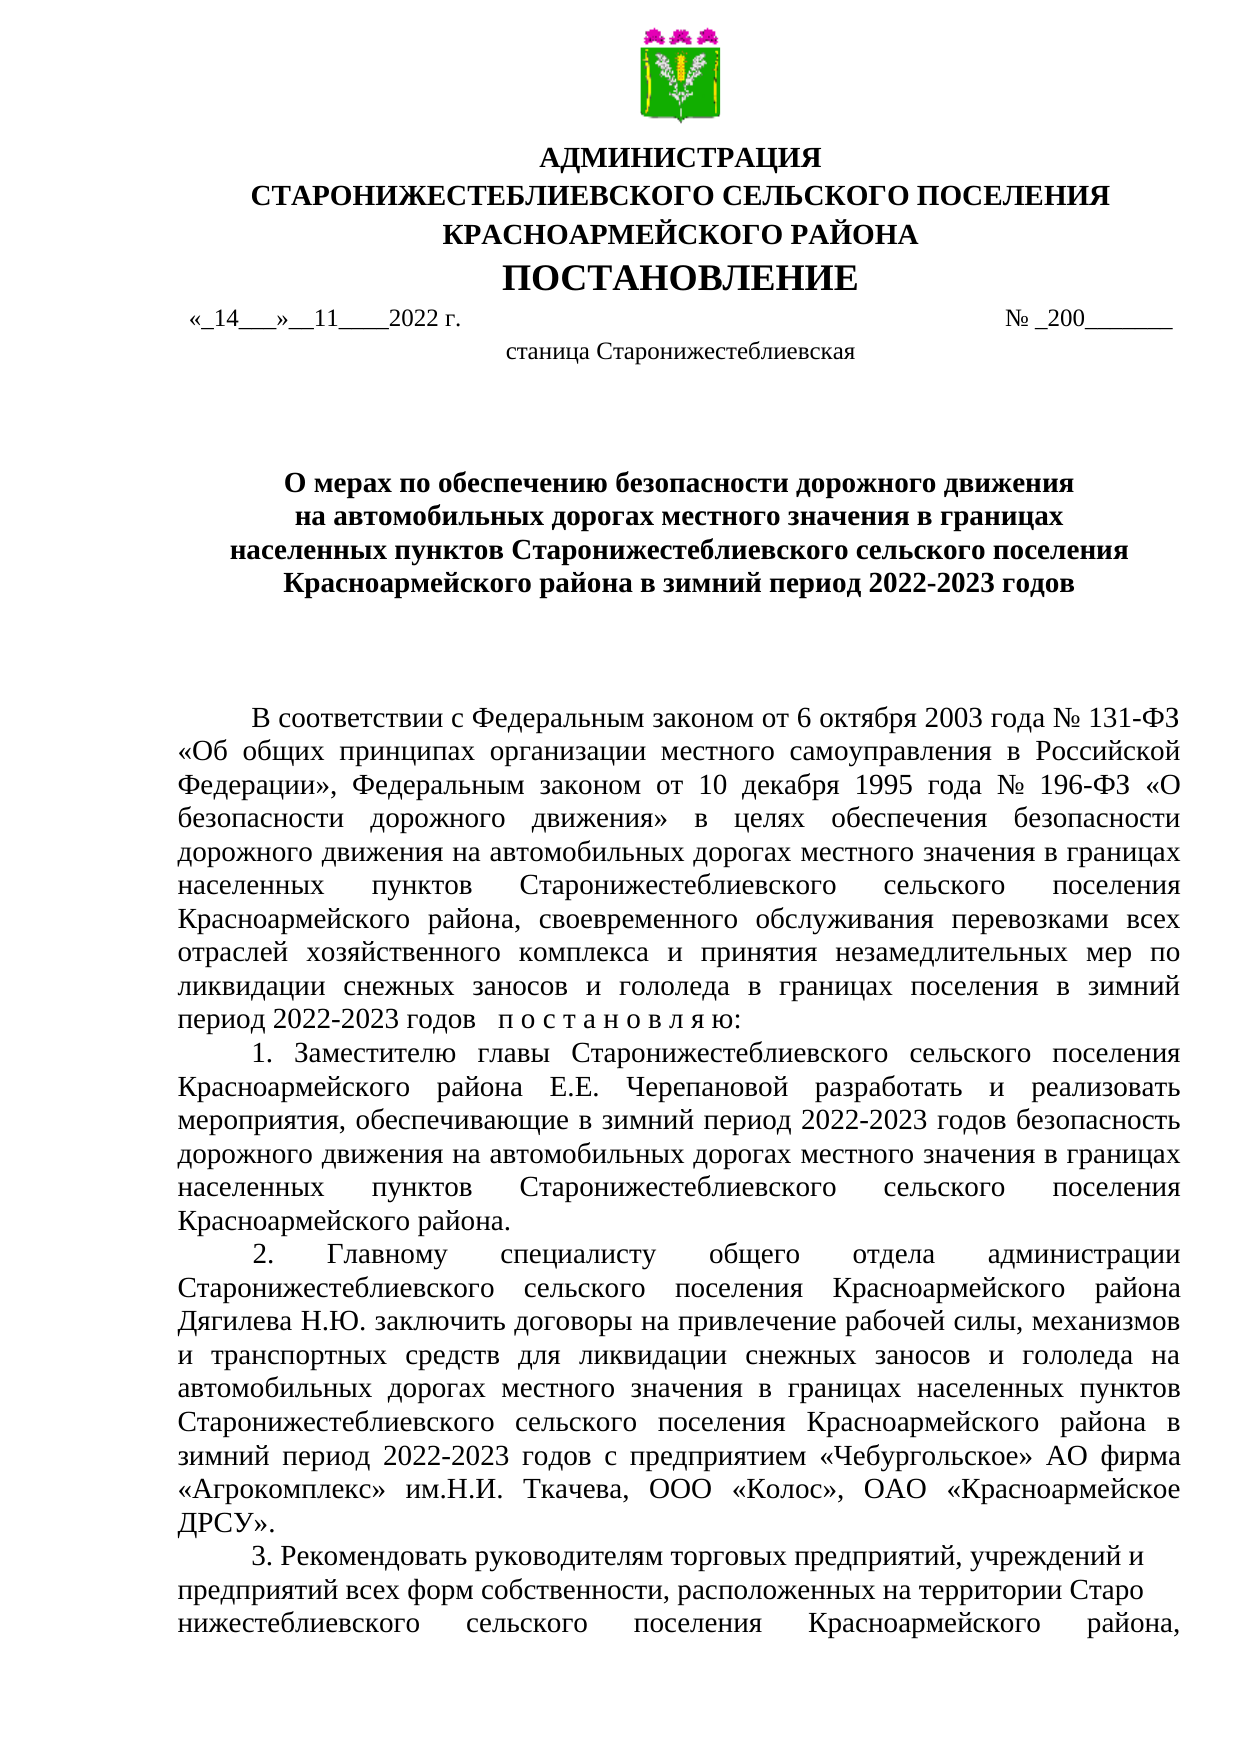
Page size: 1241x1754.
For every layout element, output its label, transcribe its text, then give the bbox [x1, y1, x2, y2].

table_cell АДМИНИСТРАЦИЯ СТАРОНИЖЕСТЕБЛИЕВСКОГО СЕЛЬСКОГО ПОСЕЛЕНИЯ КРАСНОАРМЕЙСКОГО РАЙОНА ПОСТАНОВЛЕНИЕ [177, 140, 1183, 303]
table_header [177, 15, 1183, 140]
text 2. Главному специалисту общего отдела администрации Старонижестеблиевского сельского поселения Красноармейского района Дягилева Н.Ю. заключить договоры на привлечение рабочей силы, механизмов и транспортных средств для ликвидации снежных заносов и гололеда на автомобильных дорогах местного значения в границах населенных пунктов Старонижестеблиевского сельского поселения Красноармейского района в зимний период 2022-2023 годов с предприятием «Чебургольское» АО фирма «Агрокомплекс» им.Н.И. Ткачева, ООО «Колос», ОАО «Красноармейское ДРСУ». [177, 1236, 1181, 1538]
text Красноармейского района в зимний период 2022-2023 годов [177, 566, 1181, 599]
text 3. Рекомендовать руководителям торговых предприятий, учреждений и [177, 1538, 1181, 1572]
text О мерах по обеспечению безопасности дорожного движения [177, 465, 1181, 498]
text 1. Заместителю главы Старонижестеблиевского сельского поселения Красноармейского района Е.Е. Черепановой разработать и реализовать мероприятия, обеспечивающие в зимний период 2022-2023 годов безопасность дорожного движения на автомобильных дорогах местного значения в границах населенных пунктов Старонижестеблиевского сельского поселения Красноармейского района. [177, 1035, 1181, 1236]
table_cell «_14___»__11____2022 г. [177, 303, 683, 336]
picture [640, 26, 721, 125]
text населенных пунктов Старонижестеблиевского сельского поселения [177, 532, 1181, 566]
text на автомобильных дорогах местного значения в границах [177, 498, 1181, 532]
table_cell № _200_______ [684, 303, 1183, 336]
table_cell станица Старонижестеблиевская [177, 336, 1183, 369]
text В соответствии с Федеральным законом от 6 октября 2003 года № 131-ФЗ «Об общих принципах организации местного самоуправления в Российской Федерации», Федеральным законом от 10 декабря 1995 года № 196-ФЗ «О безопасности дорожного движения» в целях обеспечения безопасности дорожного движения на автомобильных дорогах местного значения в границах населенных пунктов Старонижестеблиевского сельского поселения Красноармейского района, своевременного обслуживания перевозками всех отраслей хозяйственного комплекса и принятия незамедлительных мер по ликвидации снежных заносов и гололеда в границах поселения в зимний период 2022-2023 годов п о с т а н о в л я ю: [177, 700, 1181, 1035]
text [177, 1605, 1181, 1639]
text предприятий всех форм собственности, расположенных на территории Старо [177, 1572, 1181, 1605]
